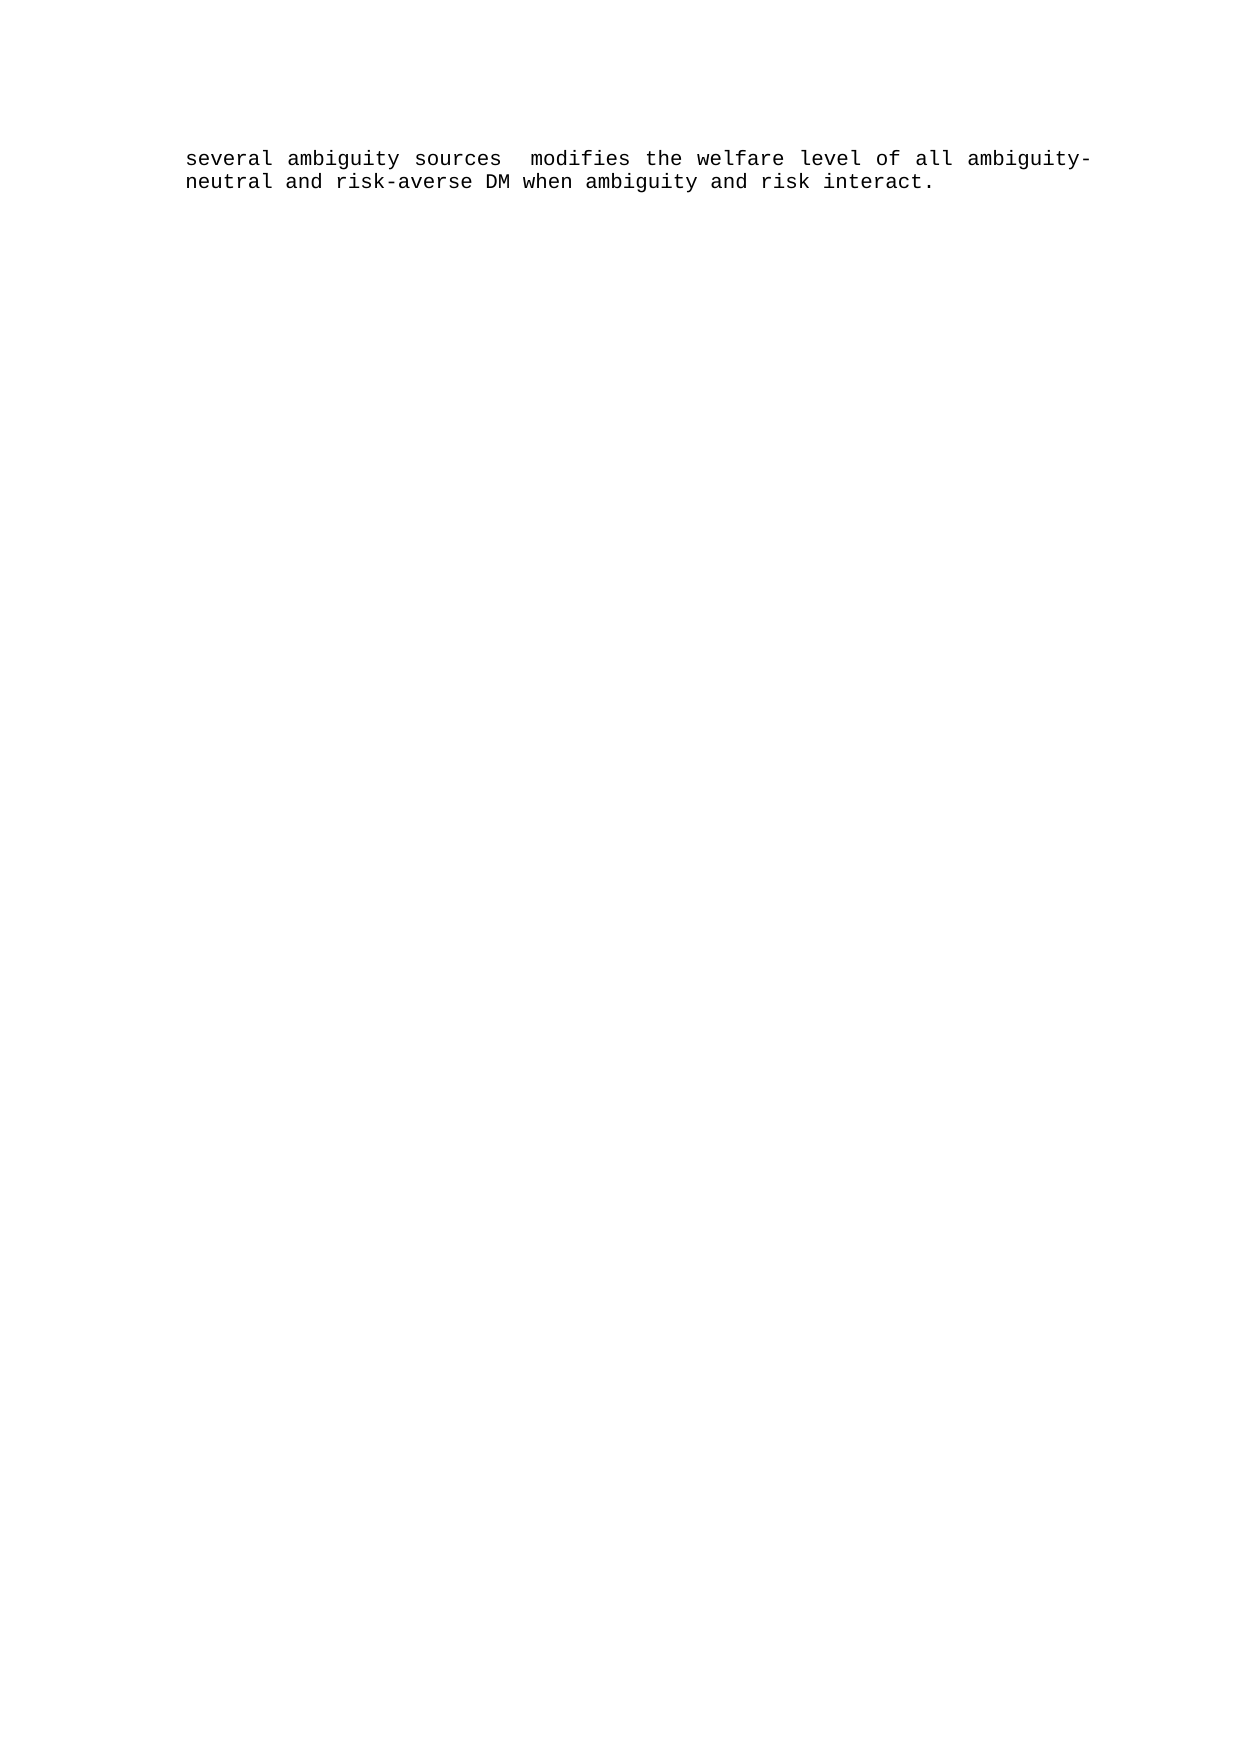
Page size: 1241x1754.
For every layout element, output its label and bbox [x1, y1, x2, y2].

list [148, 148, 1093, 195]
